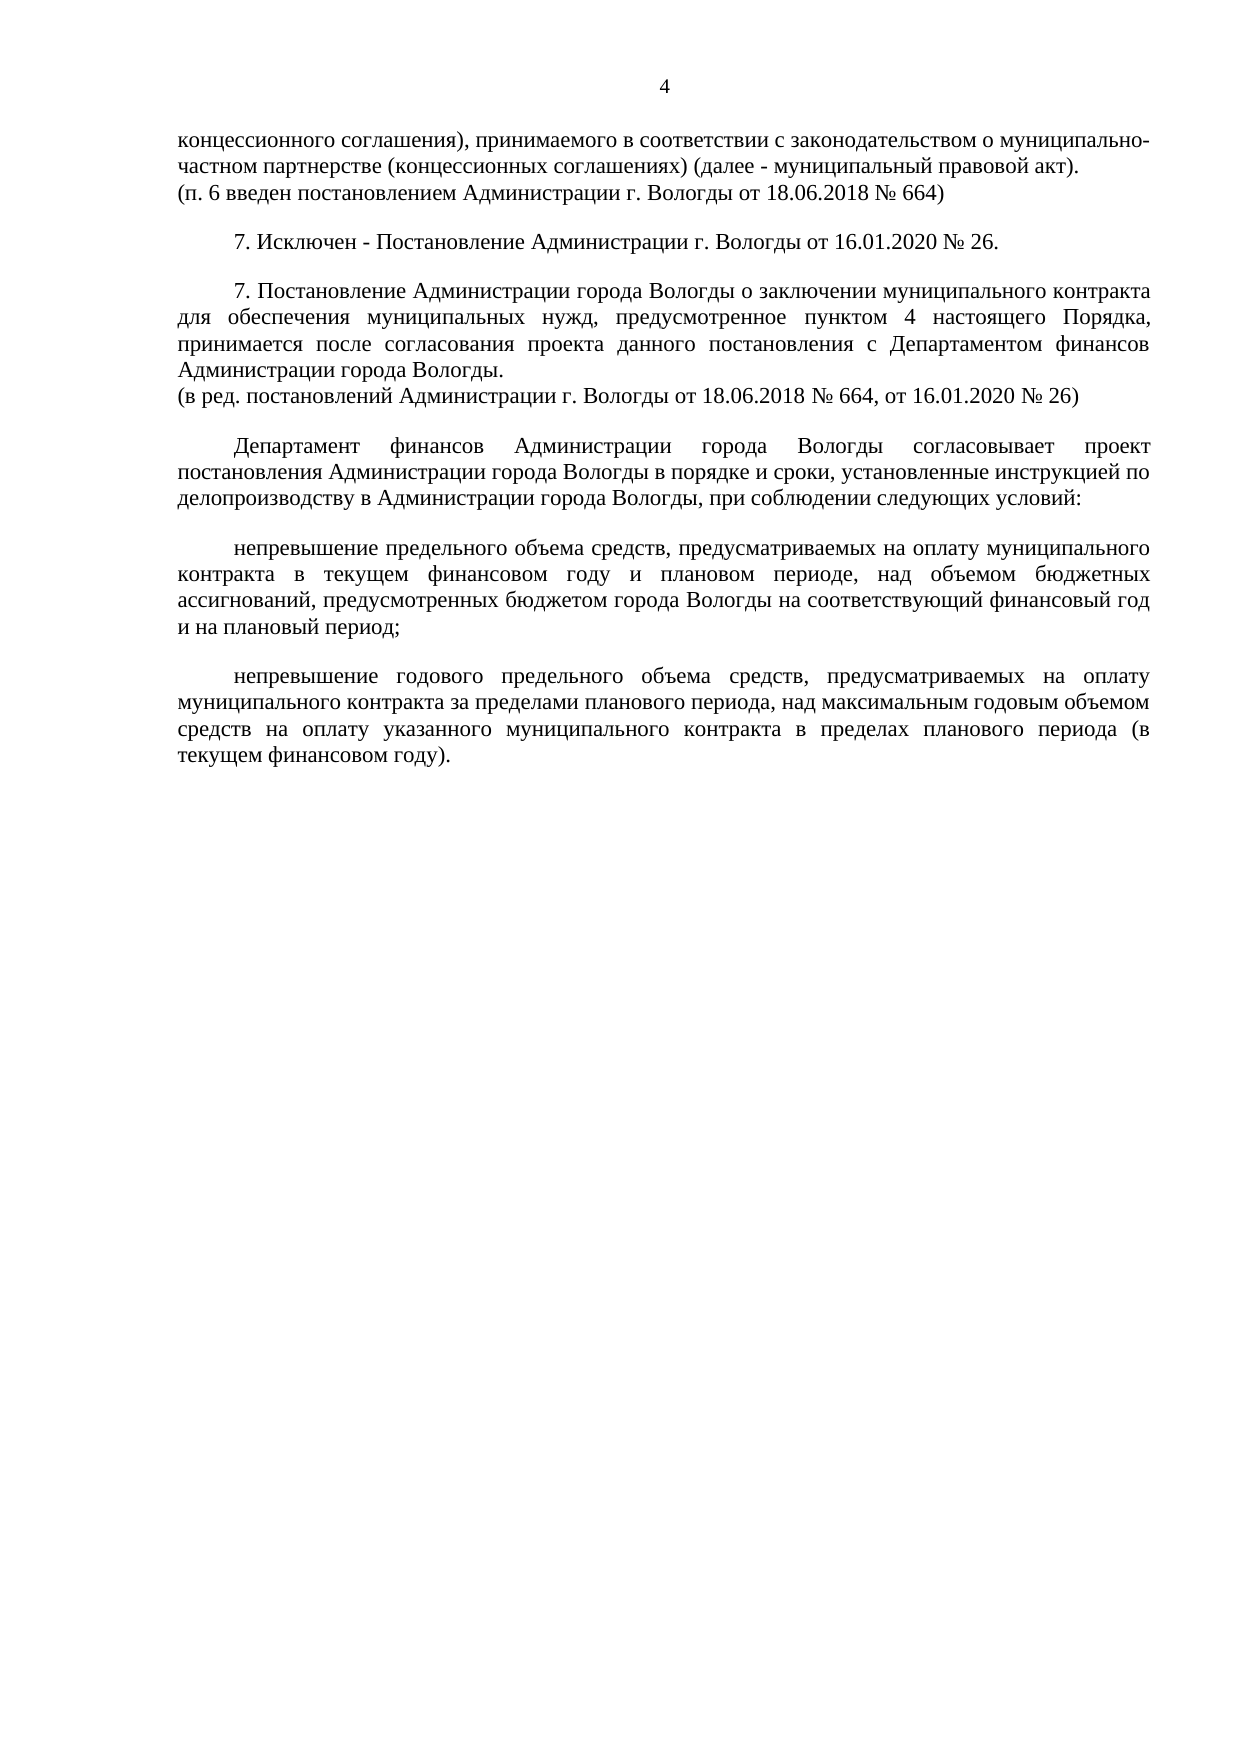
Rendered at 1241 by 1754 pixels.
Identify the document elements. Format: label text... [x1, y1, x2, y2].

text (в ред. постановлений Администрации г. Вологды от 18.06.2018 № 664, от 16.01.2020 № 26) [177, 382, 1152, 409]
text (п. 6 введен постановлением Администрации г. Вологды от 18.06.2018 № 664) [177, 178, 1152, 205]
text Департамент финансов Администрации города Вологды согласовывает проект постановления Администрации города Вологды в порядке и сроки, установленные инструкцией по делопроизводству в Администрации города Вологды, при соблюдении следующих условий: [177, 432, 1152, 511]
text непревышение годового предельного объема средств, предусматриваемых на оплату муниципального контракта за пределами планового периода, над максимальным годовым объемом средств на оплату указанного муниципального контракта в пределах планового периода (в текущем финансовом году). [177, 662, 1152, 767]
text непревышение предельного объема средств, предусматриваемых на оплату муниципального контракта в текущем финансовом году и плановом периоде, над объемом бюджетных ассигнований, предусмотренных бюджетом города Вологды на соответствующий финансовый год и на плановый период; [177, 534, 1152, 639]
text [177, 126, 1152, 178]
text 7. Исключен - Постановление Администрации г. Вологды от 16.01.2020 № 26. [177, 228, 1152, 254]
text 7. Постановление Администрации города Вологды о заключении муниципального контракта для обеспечения муниципальных нужд, предусмотренное пунктом 4 настоящего Порядка, принимается после согласования проекта данного постановления с Департаментом финансов Администрации города Вологды. [177, 277, 1152, 382]
